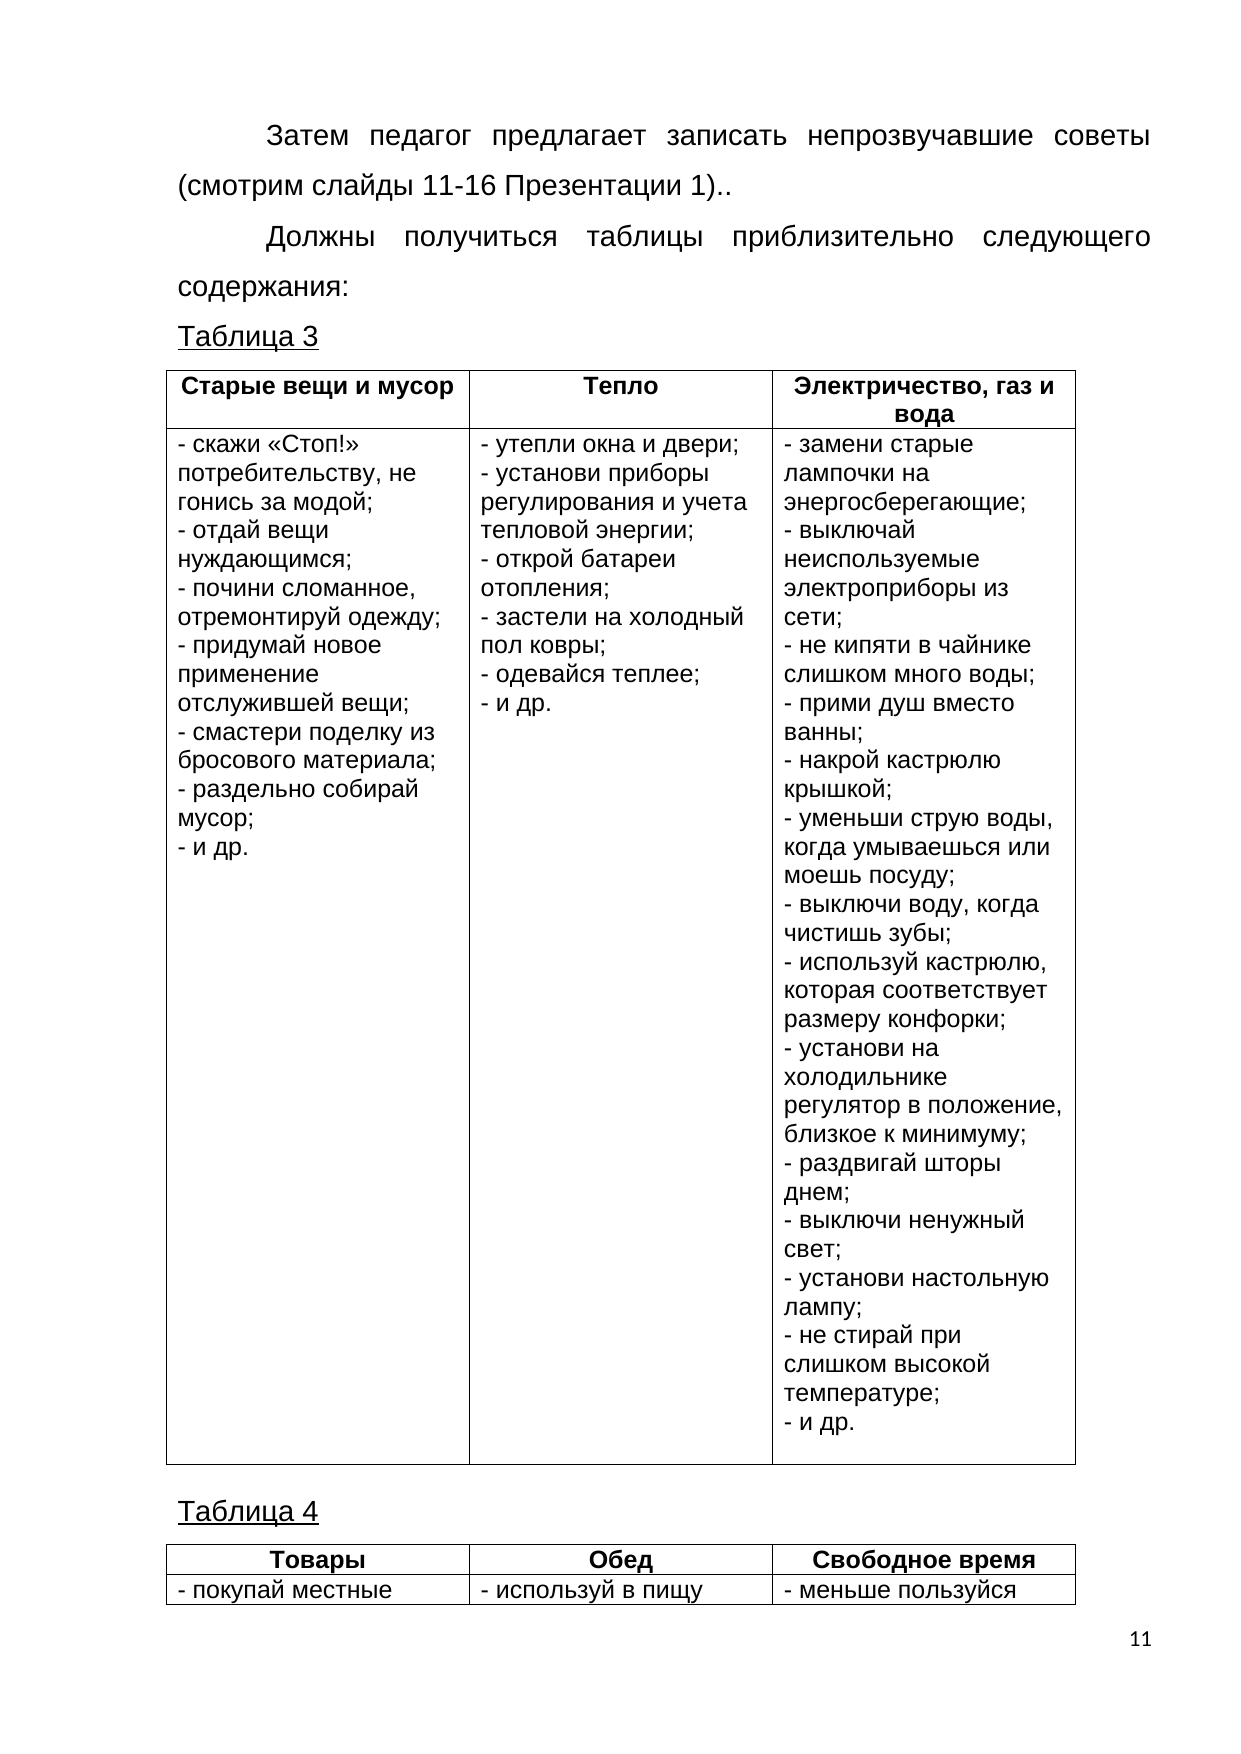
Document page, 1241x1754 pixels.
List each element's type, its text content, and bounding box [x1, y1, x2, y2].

table_cell - замени старые лампочки на энергосберегающие; - выключай неиспользуемые электроприборы из сети; - не кипяти в чайнике слишком много воды; - прими душ вместо ванны; - накрой кастрюлю крышкой; - уменьши струю воды, когда умываешься или моешь посуду; - выключи воду, когда чистишь зубы; - используй кастрюлю, которая соответствует размеру конфорки; - установи на холодильнике регулятор в положение, близкое к минимуму; - раздвигай шторы днем; - выключи ненужный свет; - установи настольную лампу; - не стирай при слишком высокой температуре; - и др. [773, 429, 1075, 1464]
table_header Электричество, газ и вода [773, 371, 1075, 428]
table_header Старые вещи и мусор [167, 371, 469, 428]
table_cell - утепли окна и двери; - установи приборы регулирования и учета тепловой энергии; - открой батареи отопления; - застели на холодный пол ковры; - одевайся теплее; - и др. [470, 429, 772, 1464]
table_header Обед [470, 1545, 772, 1574]
table_header Товары [167, 1545, 469, 1574]
table_header Тепло [470, 371, 772, 428]
text Таблица 4 [177, 1494, 1152, 1528]
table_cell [470, 1575, 772, 1604]
text Должны получиться таблицы приблизительно следующего содержания: [177, 219, 1152, 303]
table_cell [167, 1575, 469, 1604]
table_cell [773, 1575, 1075, 1604]
text Затем педагог предлагает записать непрозвучавшие советы (смотрим слайды 11-16 Презентации 1).. [177, 118, 1152, 202]
table_cell - скажи «Стоп!» потребительству, не гонись за модой; - отдай вещи нуждающимся; - почини сломанное, отремонтируй одежду; - придумай новое применение отслужившей вещи; - смастери поделку из бросового материала; - раздельно собирай мусор; - и др. [167, 429, 469, 1464]
text Таблица 3 [177, 319, 1152, 353]
table_header Свободное время [773, 1545, 1075, 1574]
